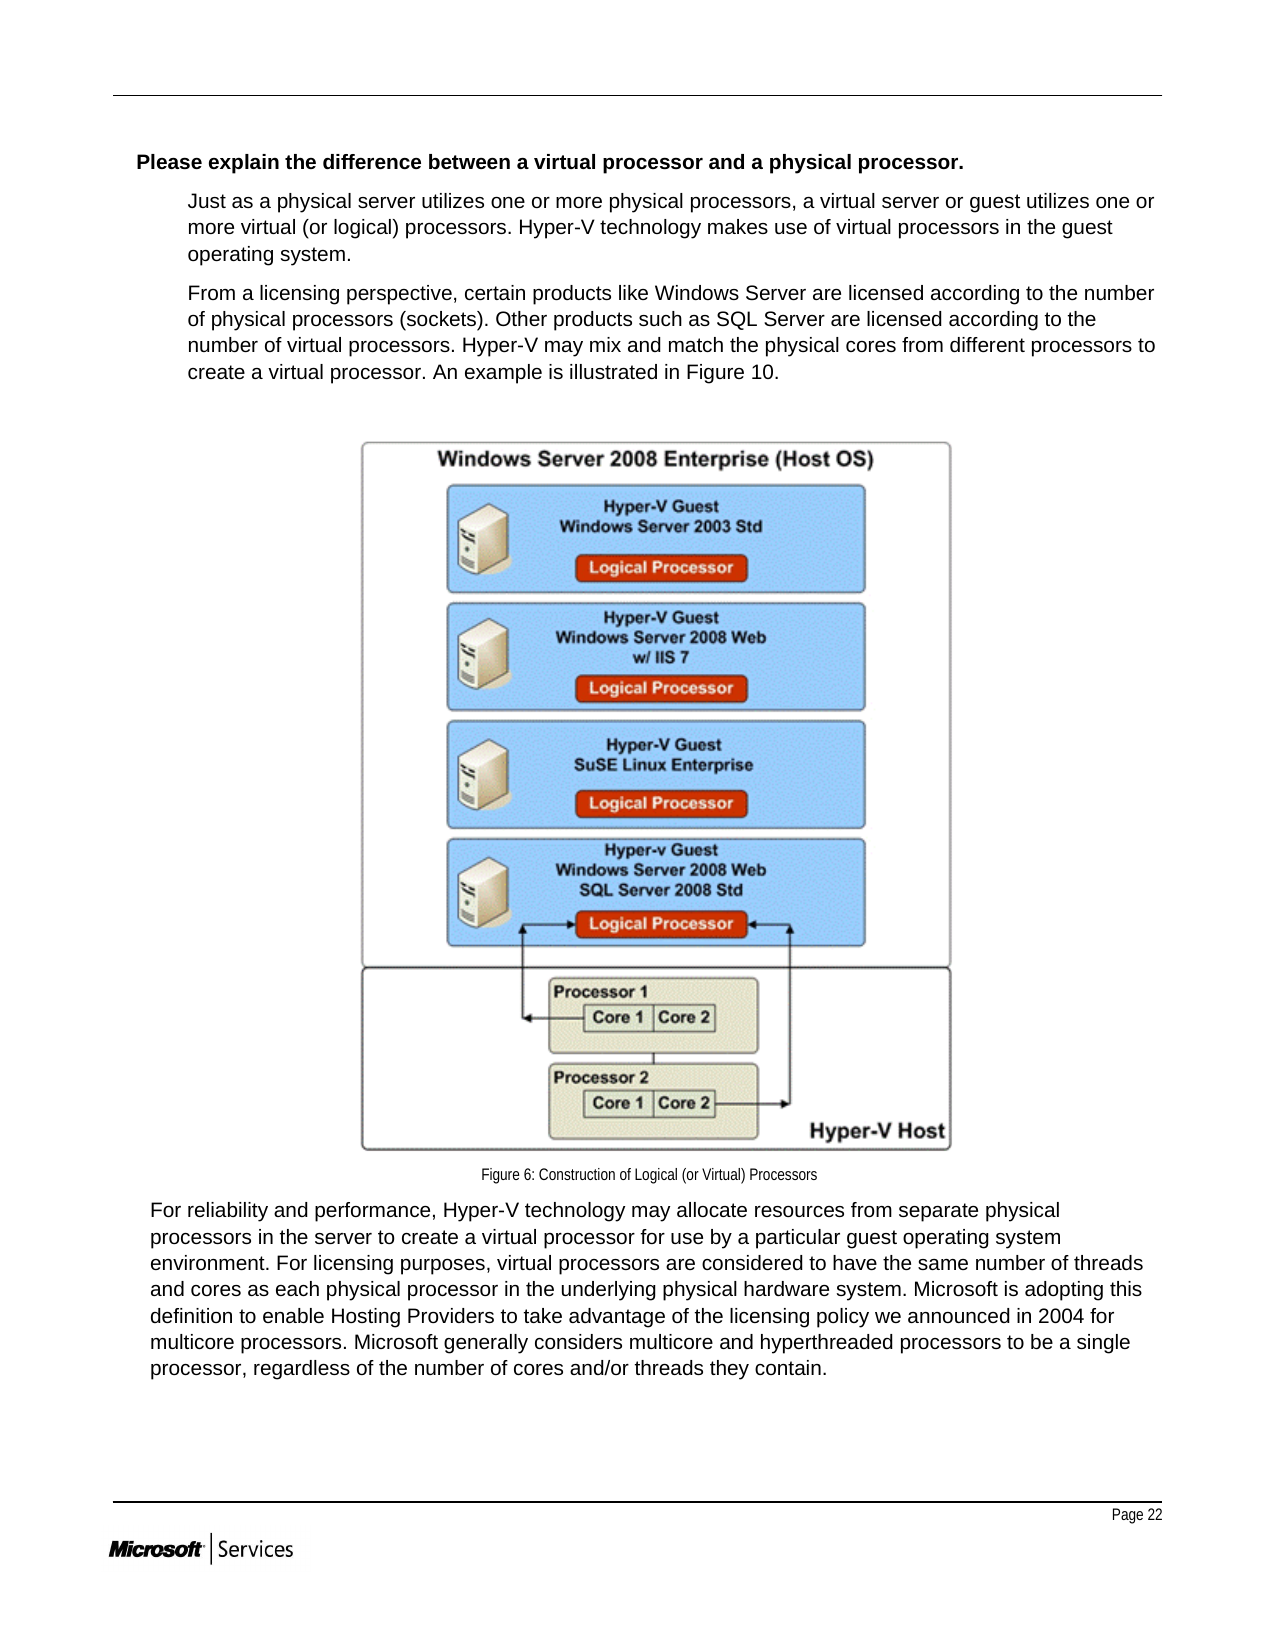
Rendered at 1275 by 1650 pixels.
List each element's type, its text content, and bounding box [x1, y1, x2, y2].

text From a licensing perspective, certain products like Windows Server are licensed according to the number of physical processors (sockets). Other products such as SQL Server are licensed according to the number of virtual processors. Hyper-V may mix and match the physical cores from different processors to create a virtual processor. An example is illustrated in Figure 10. [187, 280, 1162, 383]
picture [356, 437, 957, 1156]
picture [101, 1525, 311, 1572]
text Please explain the difference between a virtual processor and a physical processor. [136, 150, 1162, 174]
text Just as a physical server utilizes one or more physical processors, a virtual server or guest utilizes one or more virtual (or logical) processors. Hyper-V technology makes use of virtual processors in the guest operating system. [187, 189, 1162, 266]
text Figure 6: Construction of Logical (or Virtual) Processors [136, 1164, 1162, 1184]
text For reliability and performance, Hyper-V technology may allocate resources from separate physical processors in the server to create a virtual processor for use by a particular guest operating system environment. For licensing purposes, virtual processors are considered to have the same number of threads and cores as each physical processor in the underlying physical hardware system. Microsoft is adopting this definition to enable Hosting Providers to take advantage of the licensing policy we announced in 2004 for multicore processors. Microsoft generally considers multicore and hyperthreaded processors to be a single processor, regardless of the number of cores and/or threads they contain. [150, 1198, 1162, 1380]
